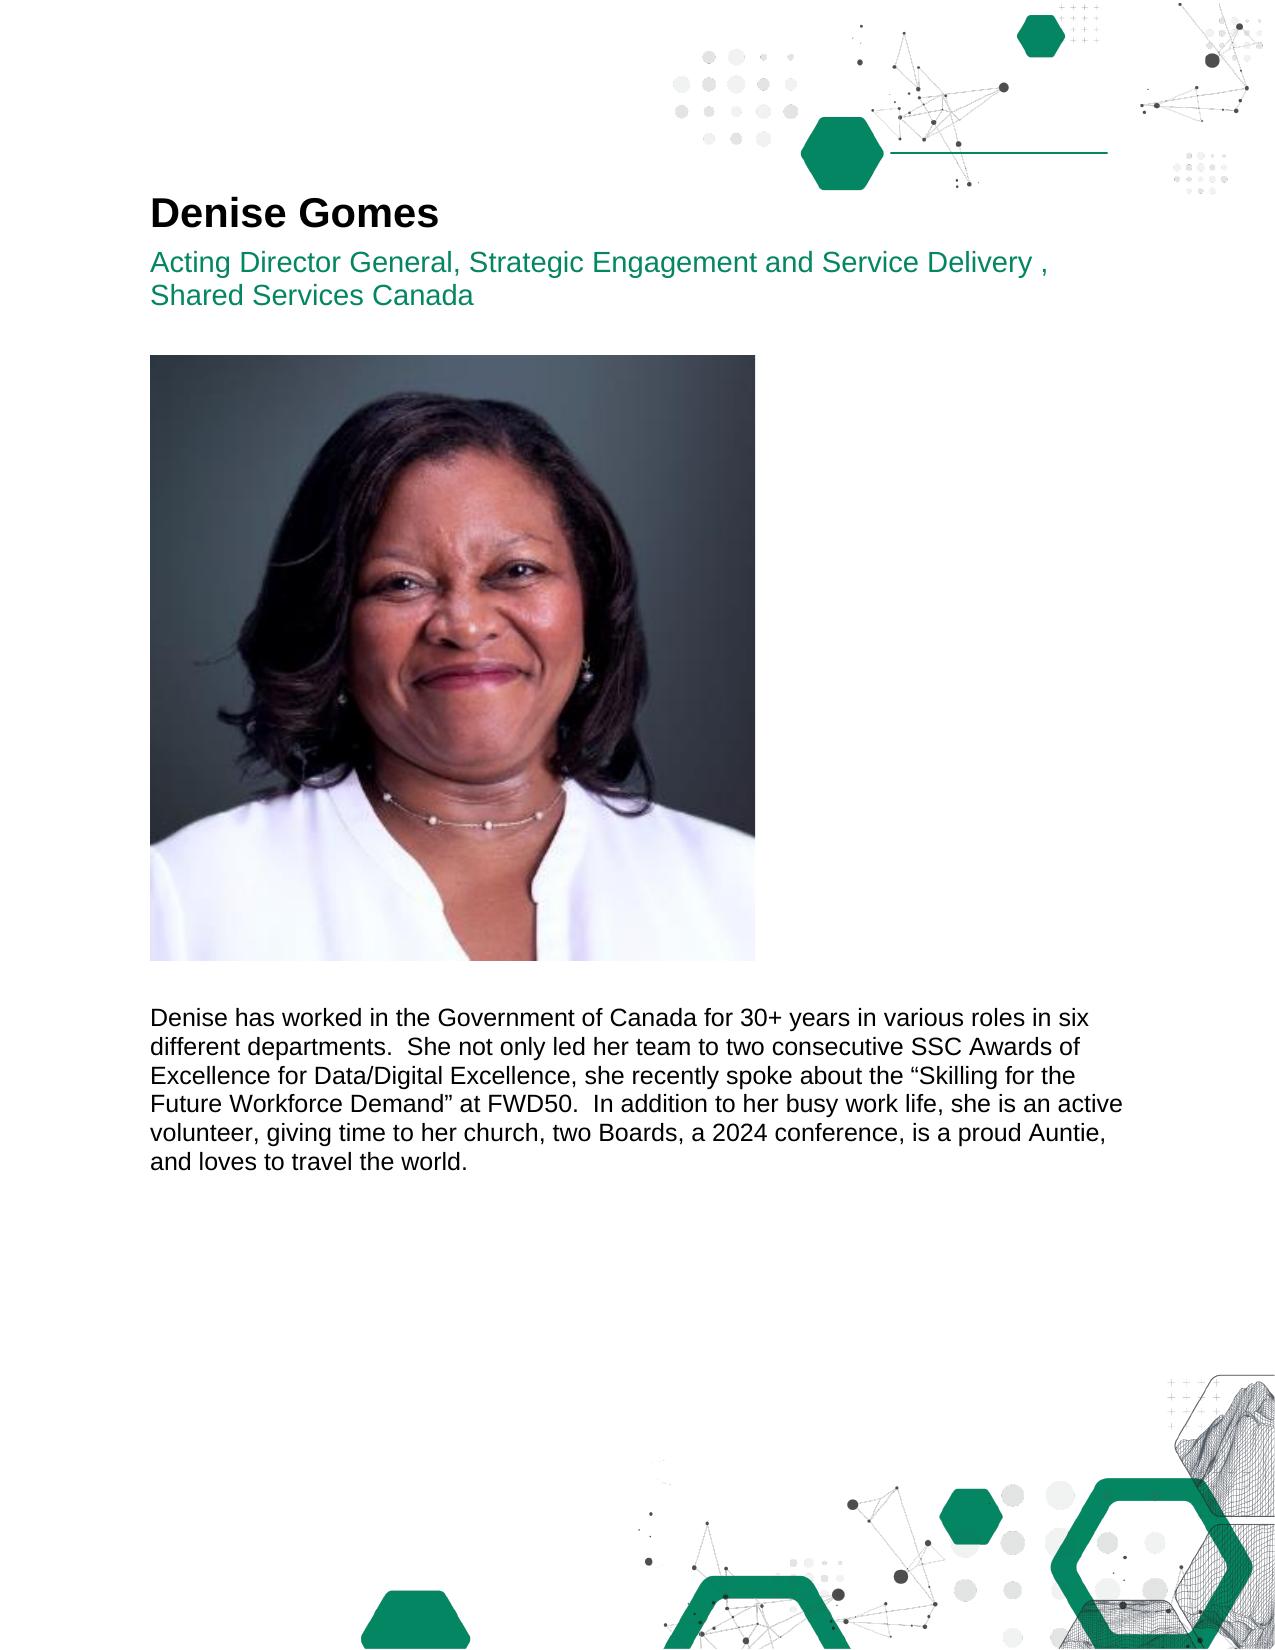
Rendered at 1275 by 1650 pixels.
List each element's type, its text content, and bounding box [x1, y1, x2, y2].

subtitle Acting Director General, Strategic Engagement and Service Delivery , Shared Services Canada [150, 245, 1125, 312]
text Denise has worked in the Government of Canada for 30+ years in various roles in six different departments. She not only led her team to two consecutive SSC Awards of Excellence for Data/Digital Excellence, she recently spoke about the “Skilling for the Future Workforce Demand” at FWD50. In addition to her busy work life, she is an active volunteer, giving time to her church, two Boards, a 2024 conference, is a proud Auntie, and loves to travel the world. [150, 1003, 1125, 1176]
picture [2, 3, 1275, 1649]
subtitle Denise Gomes [150, 188, 1125, 236]
